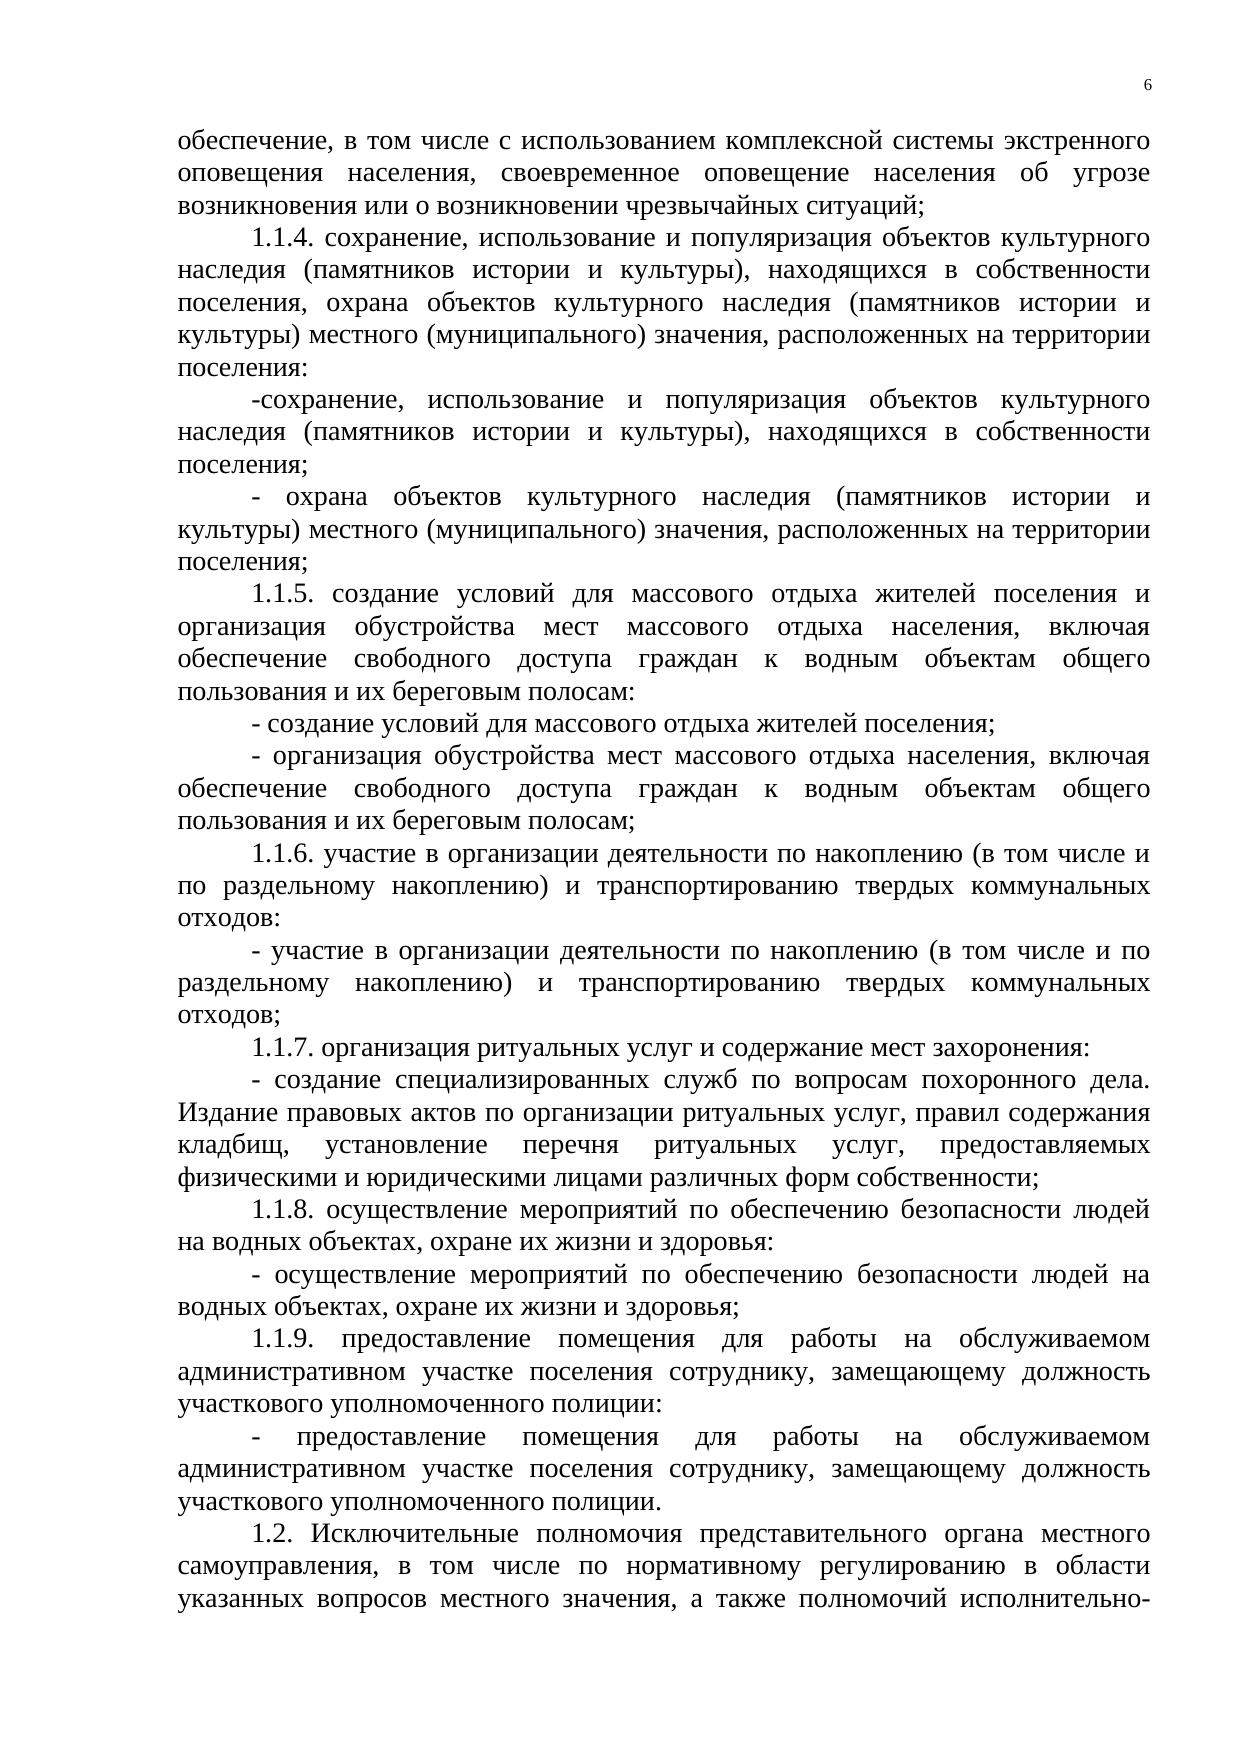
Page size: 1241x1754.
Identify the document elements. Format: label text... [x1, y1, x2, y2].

text - предоставление помещения для работы на обслуживаемом административном участке поселения сотруднику, замещающему должность участкового уполномоченного полиции. [177, 1419, 1152, 1516]
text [177, 1516, 1152, 1613]
text 1.1.7. организация ритуальных услуг и содержание мест захоронения: [177, 1030, 1152, 1062]
text - создание специализированных служб по вопросам похоронного дела. Издание правовых актов по организации ритуальных услуг, правил содержания кладбищ, установление перечня ритуальных услуг, предоставляемых физическими и юридическими лицами различных форм собственности; [177, 1062, 1152, 1192]
text - осуществление мероприятий по обеспечению безопасности людей на водных объектах, охране их жизни и здоровья; [177, 1257, 1152, 1322]
text - организация обустройства мест массового отдыха населения, включая обеспечение свободного доступа граждан к водным объектам общего пользования и их береговым полосам; [177, 738, 1152, 836]
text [177, 123, 1152, 220]
text 1.1.9. предоставление помещения для работы на обслуживаемом административном участке поселения сотруднику, замещающему должность участкового уполномоченного полиции: [177, 1322, 1152, 1419]
text - охрана объектов культурного наследия (памятников истории и культуры) местного (муниципального) значения, расположенных на территории поселения; [177, 479, 1152, 576]
text -сохранение, использование и популяризация объектов культурного наследия (памятников истории и культуры), находящихся в собственности поселения; [177, 382, 1152, 479]
text 1.1.5. создание условий для массового отдыха жителей поселения и организация обустройства мест массового отдыха населения, включая обеспечение свободного доступа граждан к водным объектам общего пользования и их береговым полосам: [177, 576, 1152, 706]
text 1.1.6. участие в организации деятельности по накоплению (в том числе и по раздельному накоплению) и транспортированию твердых коммунальных отходов: [177, 836, 1152, 933]
text - участие в организации деятельности по накоплению (в том числе и по раздельному накоплению) и транспортированию твердых коммунальных отходов; [177, 933, 1152, 1030]
text 1.1.8. осуществление мероприятий по обеспечению безопасности людей на водных объектах, охране их жизни и здоровья: [177, 1192, 1152, 1257]
text - создание условий для массового отдыха жителей поселения; [177, 706, 1152, 738]
text 1.1.4. сохранение, использование и популяризация объектов культурного наследия (памятников истории и культуры), находящихся в собственности поселения, охрана объектов культурного наследия (памятников истории и культуры) местного (муниципального) значения, расположенных на территории поселения: [177, 220, 1152, 382]
